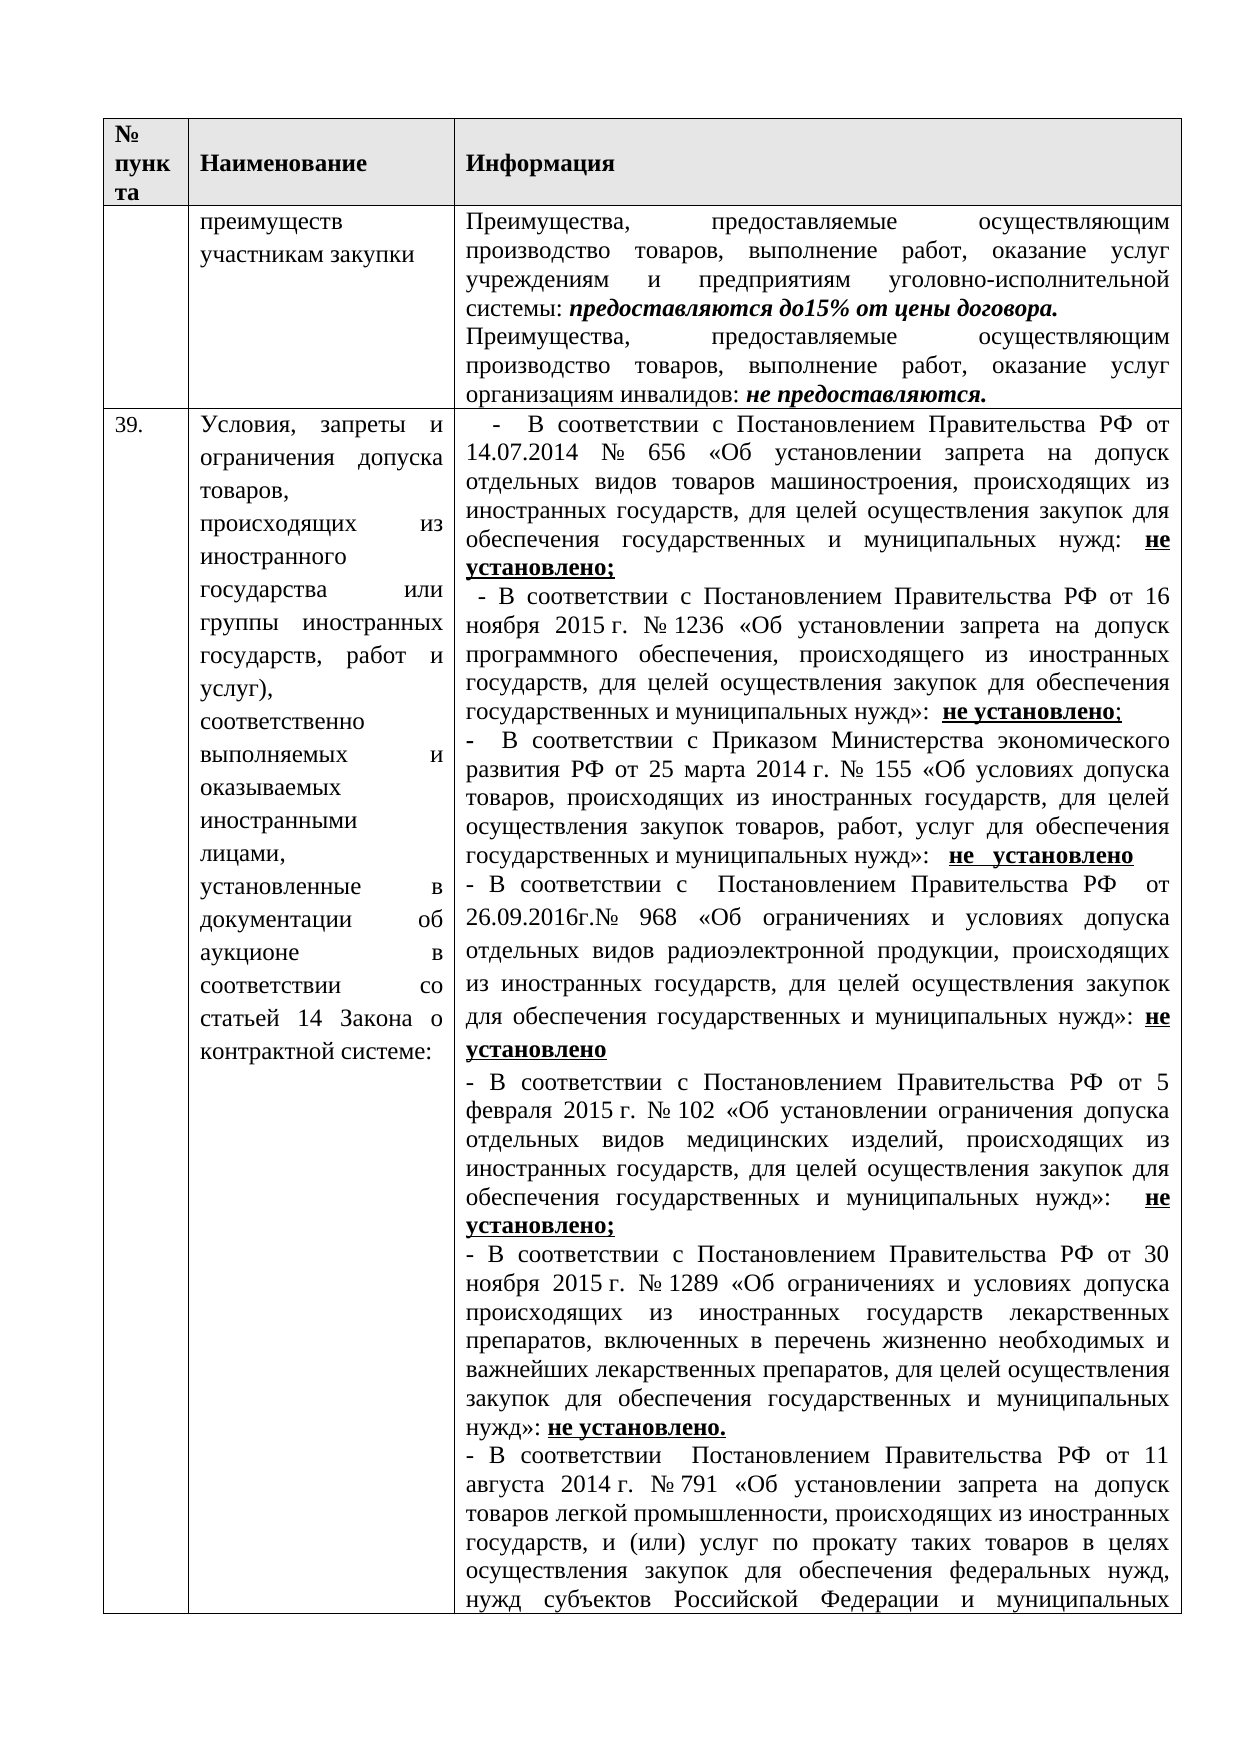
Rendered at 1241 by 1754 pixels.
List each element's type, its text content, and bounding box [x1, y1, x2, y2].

table_header Информация [455, 119, 1181, 205]
table_header № пункта [104, 119, 188, 205]
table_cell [189, 206, 454, 408]
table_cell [189, 409, 454, 1613]
table_cell [104, 409, 188, 1613]
table_cell [104, 206, 188, 408]
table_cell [455, 409, 1181, 1613]
table_header Наименование [189, 119, 454, 205]
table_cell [455, 206, 1181, 408]
